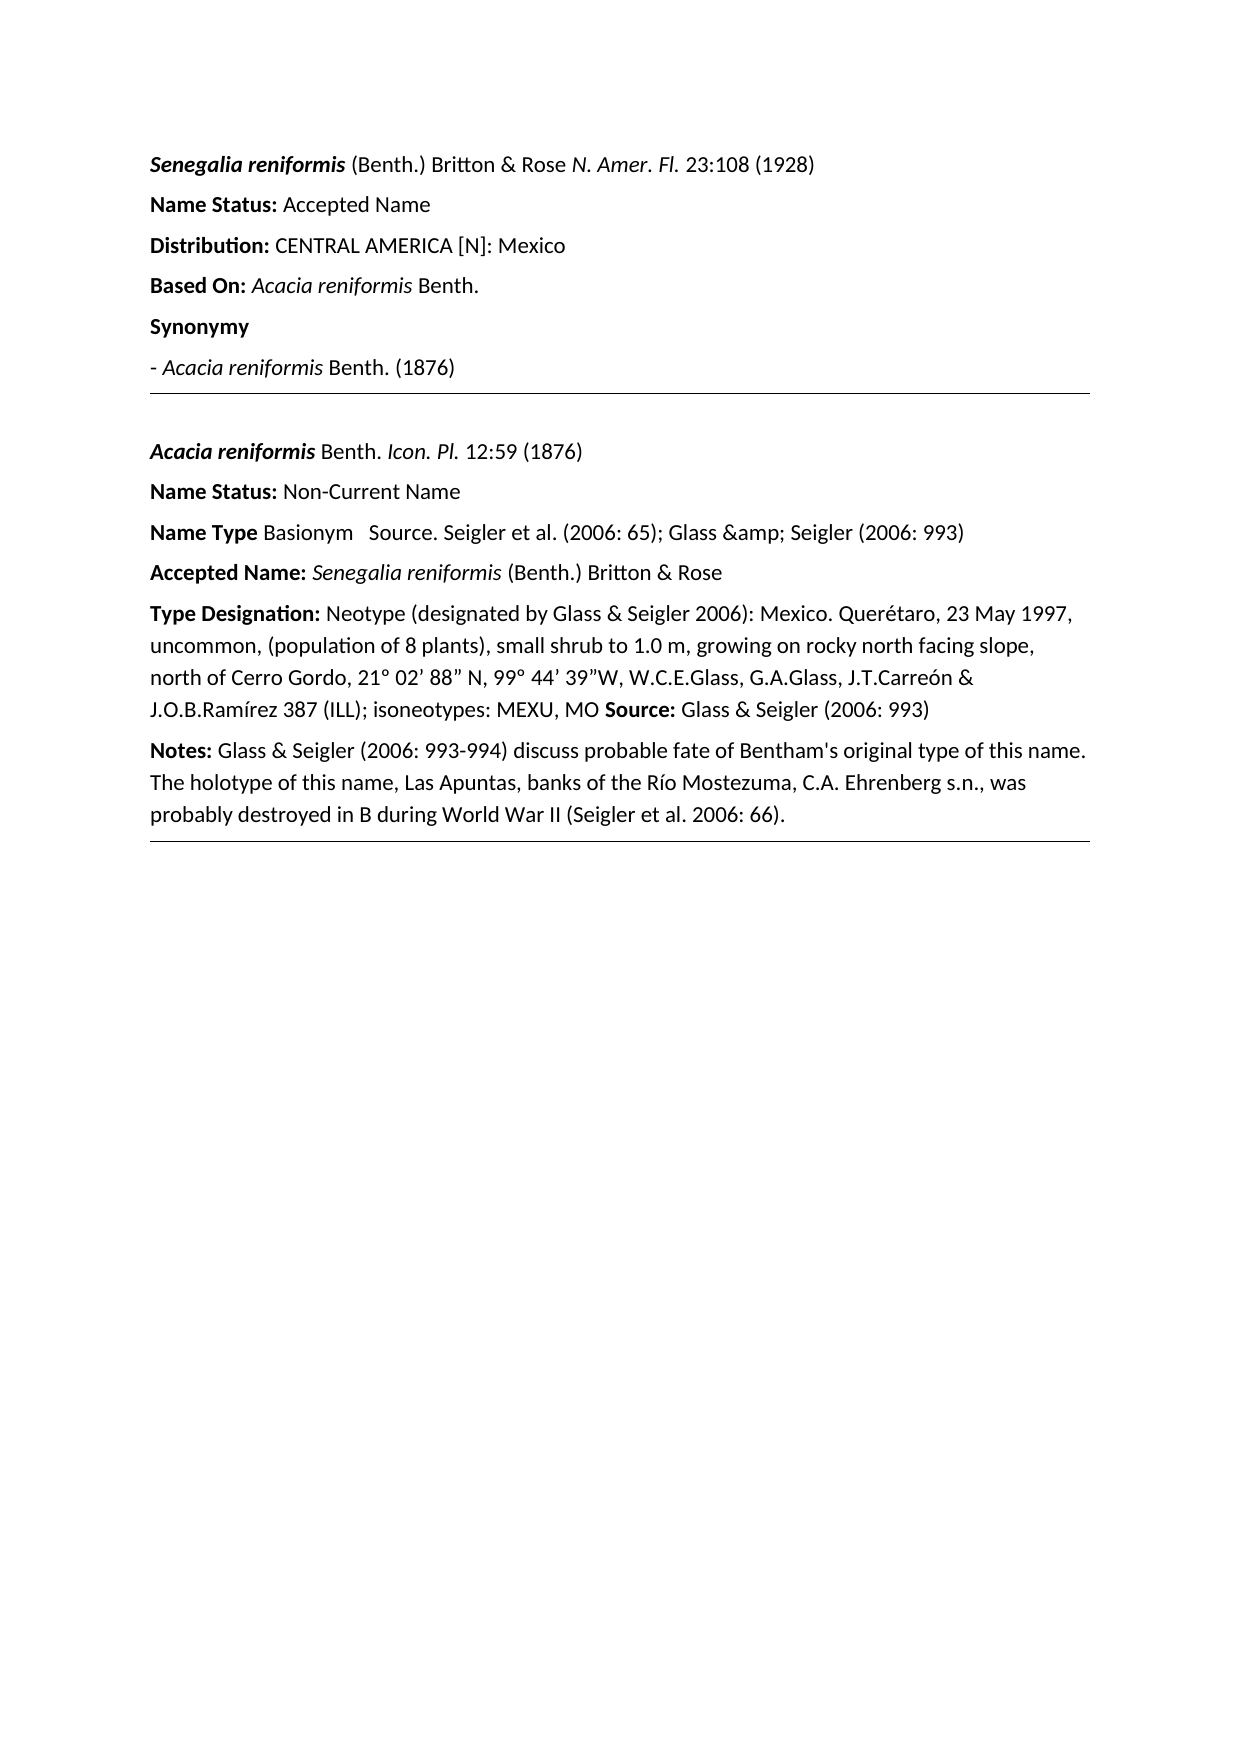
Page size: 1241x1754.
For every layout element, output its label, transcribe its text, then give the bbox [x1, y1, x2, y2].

text Name Status: Accepted Name [150, 191, 1090, 218]
text Senegalia reniformis (Benth.) Britton & Rose N. Amer. Fl. 23:108 (1928) [150, 150, 1090, 178]
text Notes: Glass & Seigler (2006: 993-994) discuss probable fate of Bentham's original type of this name. The holotype of this name, Las Apuntas, banks of the Río Mostezuma, C.A. Ehrenberg s.n., was probably destroyed in B during World War II (Seigler et al. 2006: 66). [150, 736, 1090, 828]
text Synonymy [150, 312, 1090, 340]
text - Acacia reniformis Benth. (1876) [150, 353, 1090, 381]
text Name Status: Non-Current Name [150, 477, 1090, 505]
text Based On: Acacia reniformis Benth. [150, 272, 1090, 299]
text Acacia reniformis Benth. Icon. Pl. 12:59 (1876) [150, 437, 1090, 465]
text Accepted Name: Senegalia reniformis (Benth.) Britton & Rose [150, 558, 1090, 586]
text Name Type Basionym Source. Seigler et al. (2006: 65); Glass &amp; Seigler (2006: 993) [150, 518, 1090, 546]
text Type Designation: Neotype (designated by Glass & Seigler 2006): Mexico. Querétaro, 23 May 1997, uncommon, (population of 8 plants), small shrub to 1.0 m, growing on rocky north facing slope, north of Cerro Gordo, 21º 02’ 88” N, 99º 44’ 39”W, W.C.E.Glass, G.A.Glass, J.T.Carreón & J.O.B.Ramírez 387 (ILL); isoneotypes: MEXU, MO Source: Glass & Seigler (2006: 993) [150, 599, 1090, 723]
text Distribution: CENTRAL AMERICA [N]: Mexico [150, 231, 1090, 259]
